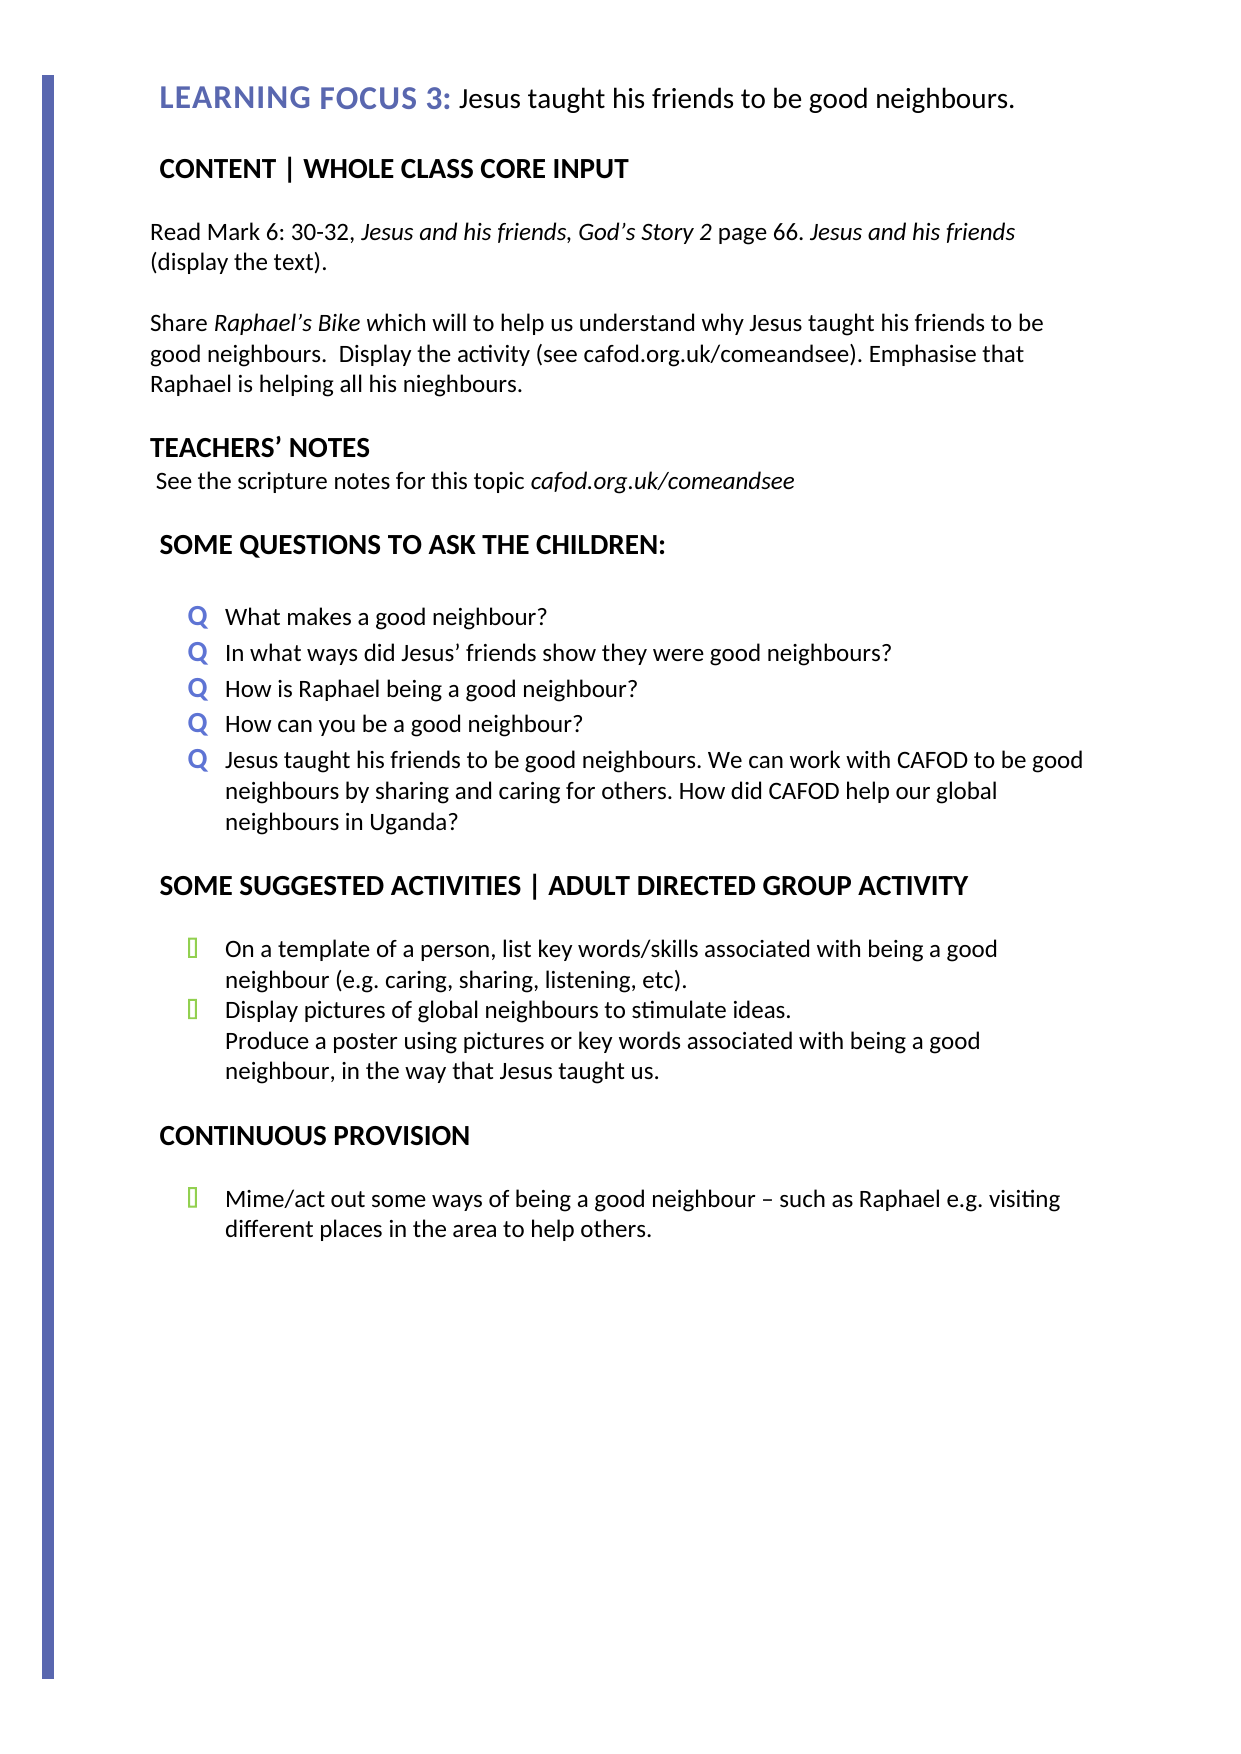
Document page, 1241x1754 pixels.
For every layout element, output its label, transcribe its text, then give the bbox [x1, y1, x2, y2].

list On a template of a person, list key words/skills associated with being a good neighbour (e.g. caring, sharing, listening, etc). [187, 933, 1090, 994]
text SOME SUGGESTED ACTIVITIES | ADULT DIRECTED GROUP ACTIVITY [159, 867, 1090, 903]
list What makes a good neighbour? [187, 597, 1090, 633]
list How can you be a good neighbour? [187, 704, 1090, 740]
list Produce a poster using pictures or key words associated with being a good neighbour, in the way that Jesus taught us. [225, 1025, 1090, 1086]
text Share Raphael’s Bike which will to help us understand why Jesus taught his friends to be good neighbours. Display the activity (see cafod.org.uk/comeandsee). Emphasise that Raphael is helping all his nieghbours. [150, 307, 1090, 399]
text CONTINUOUS PROVISION [159, 1117, 1090, 1152]
list Display pictures of global neighbours to stimulate ideas. [187, 994, 1090, 1025]
list How is Raphael being a good neighbour? [187, 669, 1090, 704]
list Mime/act out some ways of being a good neighbour – such as Raphael e.g. visiting different places in the area to help others. [187, 1183, 1090, 1244]
text CONTENT | WHOLE CLASS CORE INPUT [159, 150, 1090, 185]
list Jesus taught his friends to be good neighbours. We can work with CAFOD to be good neighbours by sharing and caring for others. How did CAFOD help our global neighbours in Uganda? [187, 740, 1090, 837]
text Read Mark 6: 30-32, Jesus and his friends, God’s Story 2 page 66. Jesus and his friends (display the text). [150, 216, 1090, 277]
text TEACHERS’ NOTES [150, 429, 1090, 465]
text LEARNING FOCUS 3: Jesus taught his friends to be good neighbours. [159, 76, 1092, 118]
text SOME QUESTIONS TO ASK THE CHILDREN: [159, 526, 1090, 562]
list In what ways did Jesus’ friends show they were good neighbours? [187, 633, 1090, 669]
text See the scripture notes for this topic cafod.org.uk/comeandsee [150, 465, 1090, 496]
